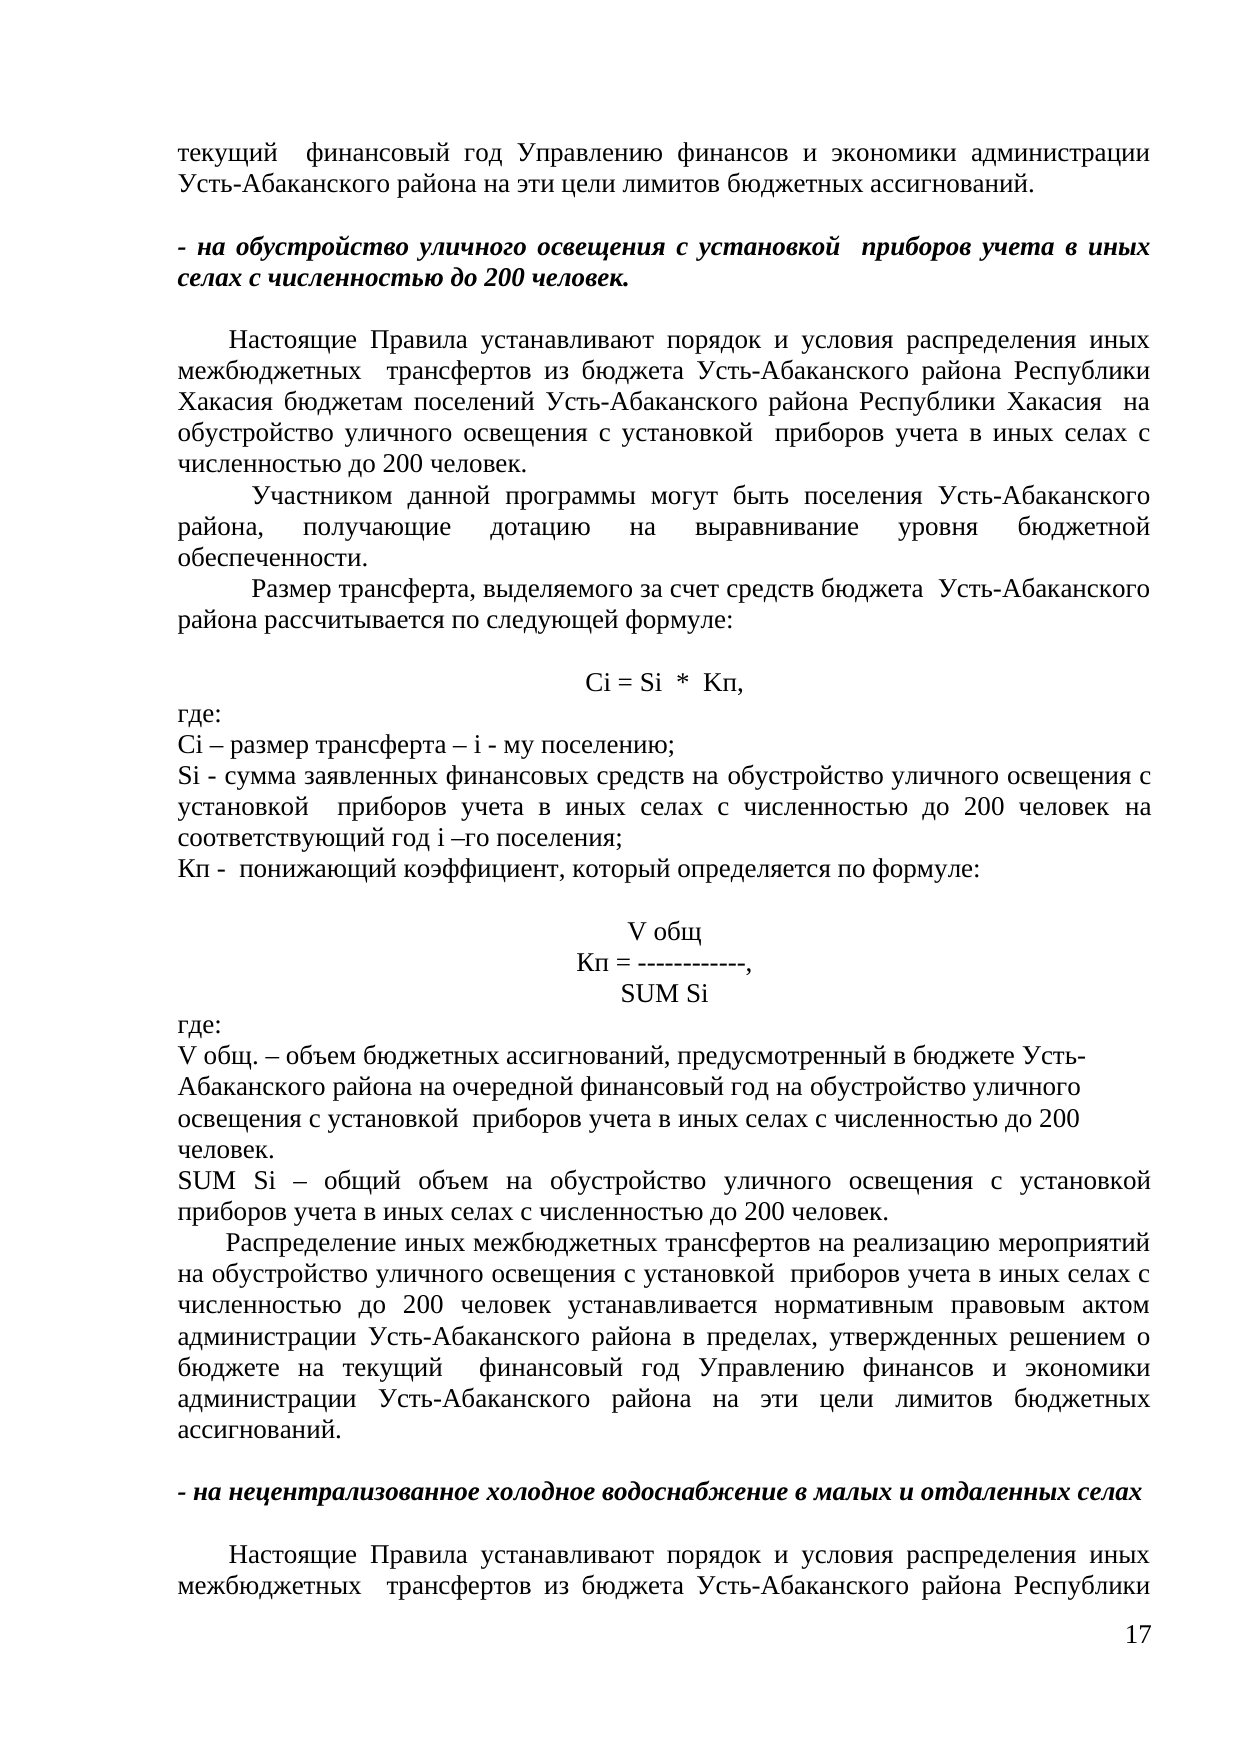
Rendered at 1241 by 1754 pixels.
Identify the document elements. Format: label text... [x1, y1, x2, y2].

text V общ [177, 915, 1152, 946]
text Сi – размер трансферта – i - му поселению; [177, 728, 1152, 759]
text где: [177, 697, 1152, 728]
text V общ. – объем бюджетных ассигнований, предусмотренный в бюджете Усть-Абаканского района на очередной финансовый год на обустройство уличного освещения с установкой приборов учета в иных селах с численностью до 200 человек. [177, 1039, 1152, 1164]
text - на нецентрализованное холодное водоснабжение в малых и отдаленных селах [177, 1475, 1152, 1507]
text где: [177, 1008, 1152, 1039]
text Si - сумма заявленных финансовых средств на обустройство уличного освещения с установкой приборов учета в иных селах с численностью до 200 человек на соответствующий год i –го поселения; [177, 759, 1152, 852]
text Распределение иных межбюджетных трансфертов на реализацию мероприятий на обустройство уличного освещения с установкой приборов учета в иных селах с численностью до 200 человек устанавливается нормативным правовым актом администрации Усть-Абаканского района в пределах, утвержденных решением о бюджете на текущий финансовый год Управлению финансов и экономики администрации Усть-Абаканского района на эти цели лимитов бюджетных ассигнований. [177, 1226, 1152, 1444]
text SUM Si – общий объем на обустройство уличного освещения с установкой приборов учета в иных селах с численностью до 200 человек. [177, 1164, 1152, 1226]
text - на обустройство уличного освещения с установкой приборов учета в иных селах с численностью до 200 человек. [177, 229, 1152, 292]
text SUM Si [177, 977, 1152, 1008]
text Ci = Si * Kп, [177, 666, 1152, 697]
text Участником данной программы могут быть поселения Усть-Абаканского района, получающие дотацию на выравнивание уровня бюджетной обеспеченности. [177, 479, 1152, 572]
text Кп - понижающий коэффициент, который определяется по формуле: [177, 852, 1152, 884]
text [177, 1538, 1152, 1600]
text Размер трансферта, выделяемого за счет средств бюджета Усть-Абаканского района рассчитывается по следующей формуле: [177, 572, 1152, 634]
text Кп = ------------, [177, 946, 1152, 977]
text Настоящие Правила устанавливают порядок и условия распределения иных межбюджетных трансфертов из бюджета Усть-Абаканского района Республики Хакасия бюджетам поселений Усть-Абаканского района Республики Хакасия на обустройство уличного освещения с установкой приборов учета в иных селах с численностью до 200 человек. [177, 323, 1152, 479]
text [177, 136, 1152, 198]
